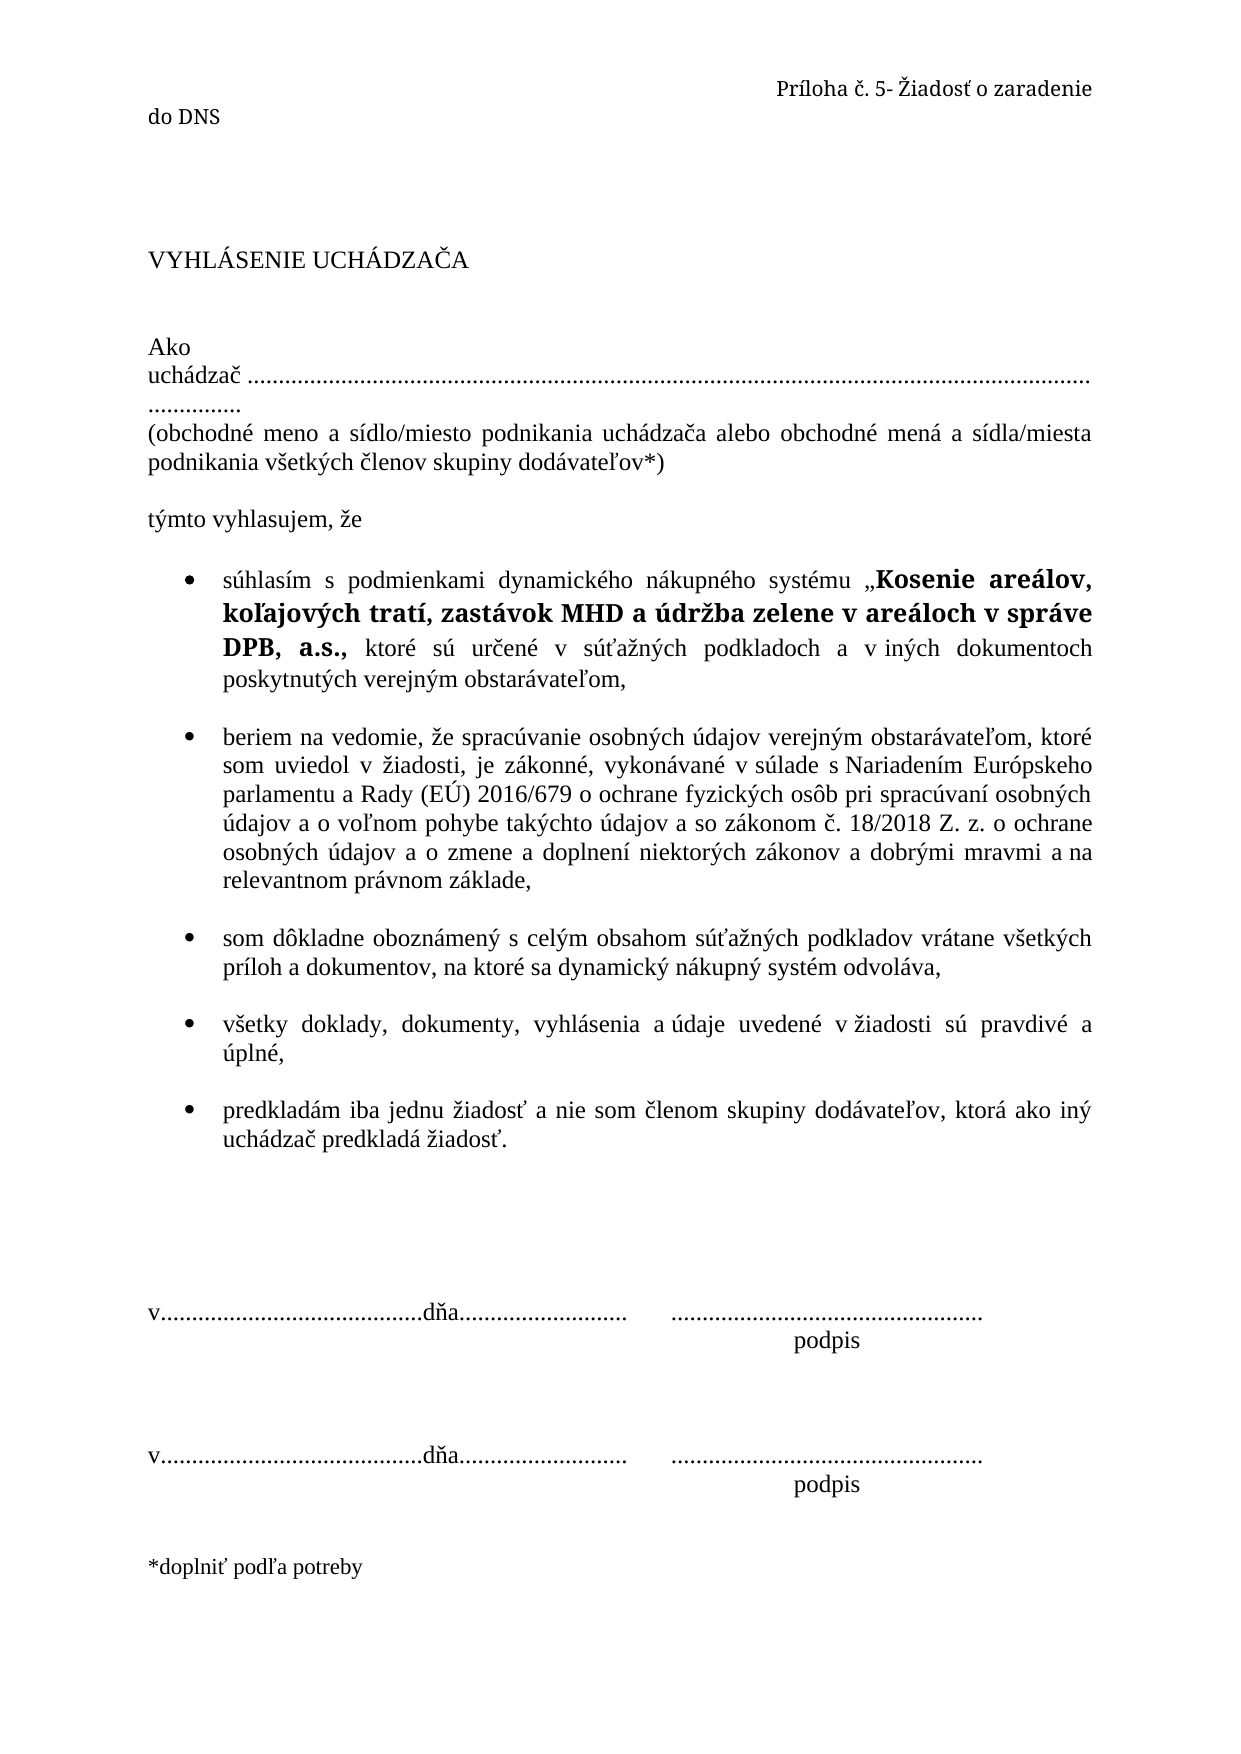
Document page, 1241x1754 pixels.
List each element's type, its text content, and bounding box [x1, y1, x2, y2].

text (obchodné meno a sídlo/miesto podnikania uchádzača alebo obchodné mená a sídla/miesta podnikania všetkých členov skupiny dodávateľov*) [148, 418, 1093, 476]
list predkladám iba jednu žiadosť a nie som členom skupiny dodávateľov, ktorá ako iný uchádzač predkladá žiadosť. [185, 1095, 1093, 1153]
text týmto vyhlasujem, že [148, 504, 1093, 533]
text v..........................................dňa........................... .................................................. [148, 1440, 1093, 1469]
list beriem na vedomie, že spracúvanie osobných údajov verejným obstarávateľom, ktoré som uviedol v žiadosti, je zákonné, vykonávané v súlade s Nariadením Európskeho parlamentu a Rady (EÚ) 2016/679 o ochrane fyzických osôb pri spracúvaní osobných údajov a o voľnom pohybe takýchto údajov a so zákonom č. 18/2018 Z. z. o ochrane osobných údajov a o zmene a doplnení niektorých zákonov a dobrými mravmi a na relevantnom právnom základe, [185, 722, 1093, 894]
list súhlasím s podmienkami dynamického nákupného systému „Kosenie areálov, koľajových tratí, zastávok MHD a údržba zelene v areáloch v správe DPB, a.s., ktoré sú určené v súťažných podkladoch a v iných dokumentoch poskytnutých verejným obstarávateľom, [185, 562, 1093, 693]
text *doplniť podľa potreby [148, 1553, 1093, 1579]
list všetky doklady, dokumenty, vyhlásenia a údaje uvedené v žiadosti sú pravdivé a úplné, [185, 1009, 1093, 1067]
text podpis [148, 1325, 1093, 1354]
text VYHLÁSENIE UCHÁDZAČA [148, 246, 1093, 274]
text Ako uchádzač ...................................................................................................................................................... [148, 332, 1093, 418]
list som dôkladne oboznámený s celým obsahom súťažných podkladov vrátane všetkých príloh a dokumentov, na ktoré sa dynamický nákupný systém odvoláva, [185, 923, 1093, 980]
text podpis [148, 1469, 1093, 1498]
text v..........................................dňa........................... .................................................. [148, 1297, 1093, 1325]
